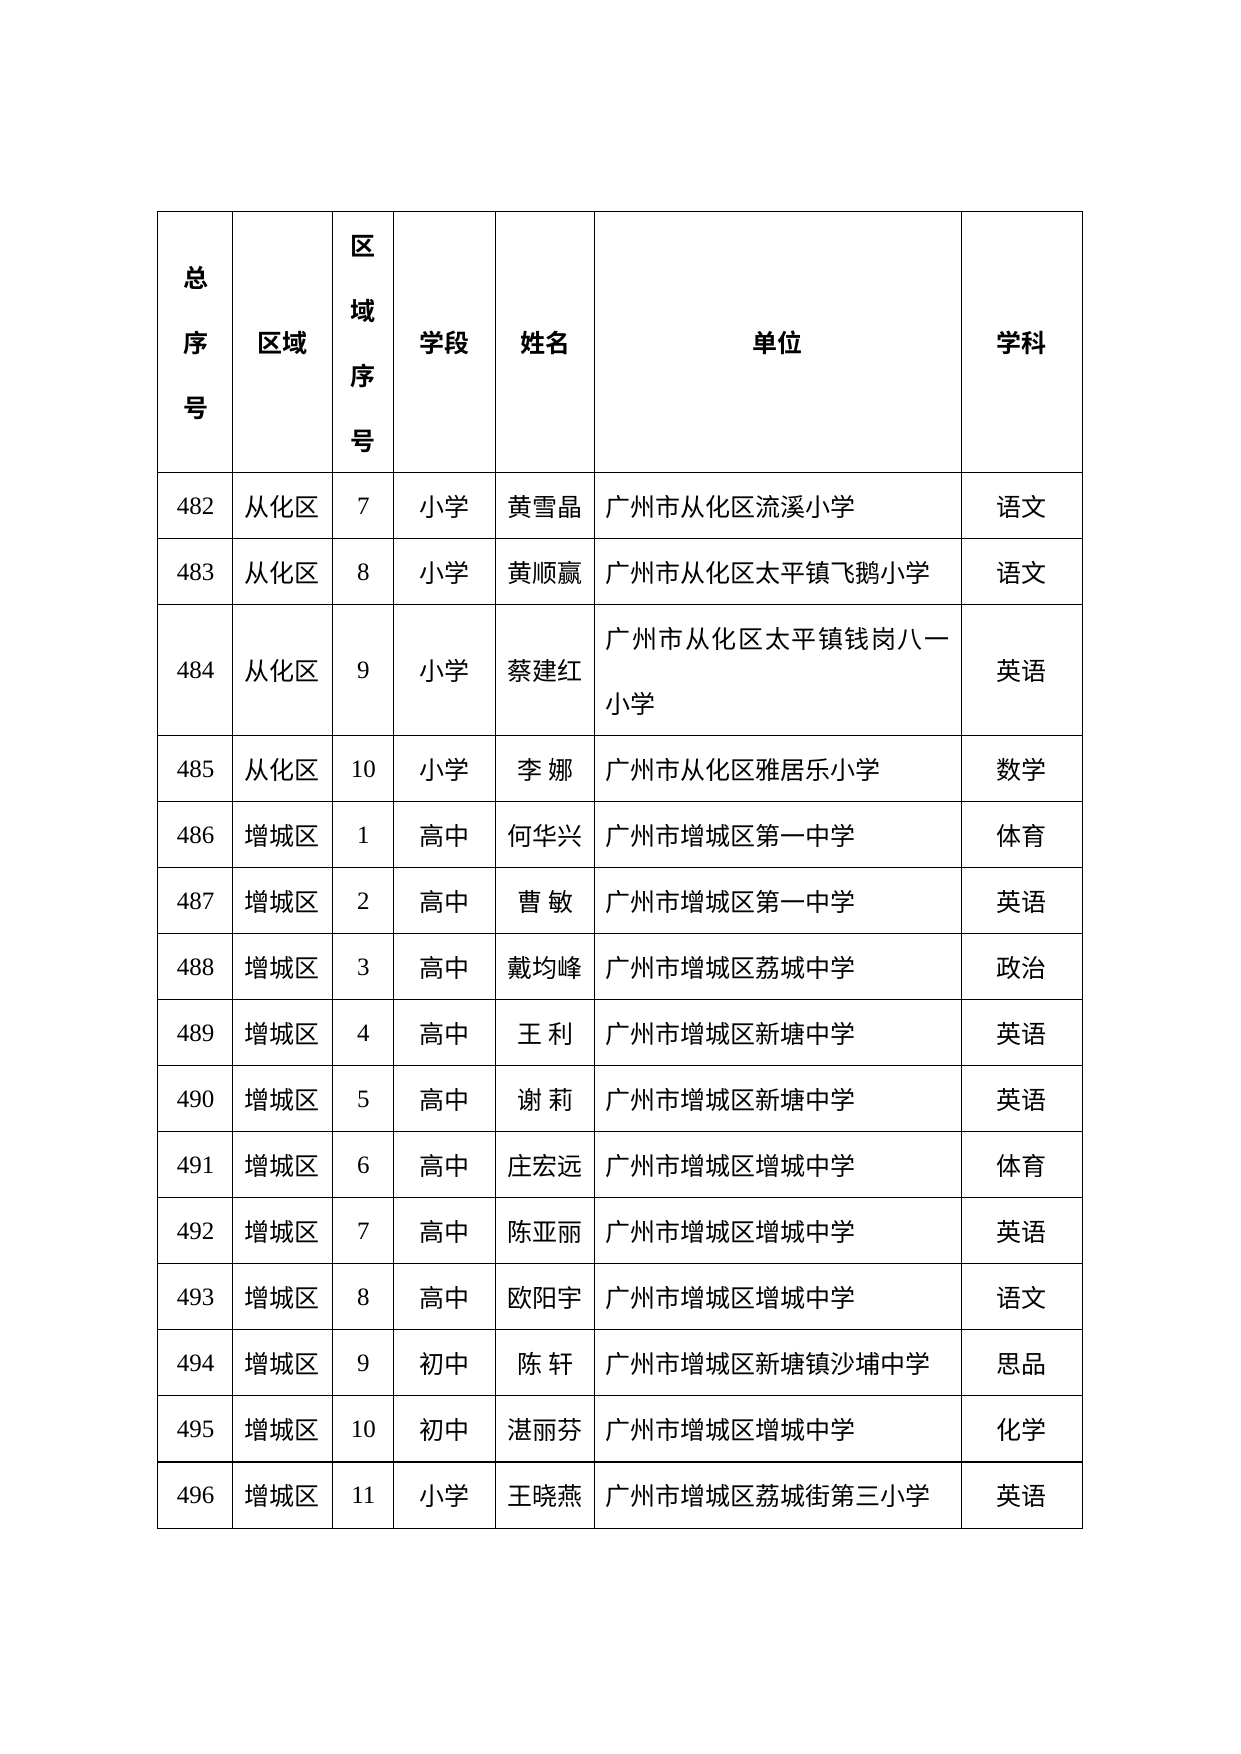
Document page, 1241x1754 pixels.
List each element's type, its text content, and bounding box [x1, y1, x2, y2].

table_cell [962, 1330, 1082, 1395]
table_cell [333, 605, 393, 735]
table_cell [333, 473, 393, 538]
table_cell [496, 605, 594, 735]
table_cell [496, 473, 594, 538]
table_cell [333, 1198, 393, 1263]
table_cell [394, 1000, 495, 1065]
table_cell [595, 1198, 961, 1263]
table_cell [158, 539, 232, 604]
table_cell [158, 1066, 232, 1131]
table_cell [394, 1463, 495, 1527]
table_header 单位 [595, 212, 961, 472]
table_header 学科 [962, 212, 1082, 472]
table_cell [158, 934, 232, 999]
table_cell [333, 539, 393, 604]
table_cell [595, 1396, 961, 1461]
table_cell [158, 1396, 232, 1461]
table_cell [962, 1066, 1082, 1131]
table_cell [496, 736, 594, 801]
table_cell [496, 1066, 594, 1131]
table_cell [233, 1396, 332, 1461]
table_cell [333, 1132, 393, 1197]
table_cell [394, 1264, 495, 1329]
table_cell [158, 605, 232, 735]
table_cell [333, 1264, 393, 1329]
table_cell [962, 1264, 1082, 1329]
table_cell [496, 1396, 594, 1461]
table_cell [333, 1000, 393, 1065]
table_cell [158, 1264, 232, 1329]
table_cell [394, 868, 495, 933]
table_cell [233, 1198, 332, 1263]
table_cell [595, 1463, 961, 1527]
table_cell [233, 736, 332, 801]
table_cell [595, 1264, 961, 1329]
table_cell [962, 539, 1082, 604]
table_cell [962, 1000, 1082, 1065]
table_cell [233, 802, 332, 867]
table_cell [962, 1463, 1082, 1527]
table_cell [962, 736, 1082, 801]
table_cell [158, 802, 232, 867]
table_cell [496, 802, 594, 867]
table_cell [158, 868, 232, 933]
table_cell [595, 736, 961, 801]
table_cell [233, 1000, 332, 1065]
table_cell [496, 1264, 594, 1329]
table_header 学段 [394, 212, 495, 472]
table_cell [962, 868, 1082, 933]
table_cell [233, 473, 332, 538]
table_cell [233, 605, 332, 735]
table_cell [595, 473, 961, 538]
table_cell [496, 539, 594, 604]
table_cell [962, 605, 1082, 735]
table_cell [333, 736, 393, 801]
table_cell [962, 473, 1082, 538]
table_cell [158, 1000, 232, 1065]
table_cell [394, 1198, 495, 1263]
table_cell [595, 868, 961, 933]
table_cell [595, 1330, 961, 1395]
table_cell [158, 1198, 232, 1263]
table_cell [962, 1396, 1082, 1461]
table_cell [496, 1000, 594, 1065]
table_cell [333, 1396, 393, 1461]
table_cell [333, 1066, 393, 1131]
table_header 总 序 号 [158, 212, 232, 472]
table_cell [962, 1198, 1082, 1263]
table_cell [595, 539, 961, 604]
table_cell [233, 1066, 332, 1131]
table_header 区域 [233, 212, 332, 472]
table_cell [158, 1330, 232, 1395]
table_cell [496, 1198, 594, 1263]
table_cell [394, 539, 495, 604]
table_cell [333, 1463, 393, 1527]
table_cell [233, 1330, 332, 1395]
table_header 姓名 [496, 212, 594, 472]
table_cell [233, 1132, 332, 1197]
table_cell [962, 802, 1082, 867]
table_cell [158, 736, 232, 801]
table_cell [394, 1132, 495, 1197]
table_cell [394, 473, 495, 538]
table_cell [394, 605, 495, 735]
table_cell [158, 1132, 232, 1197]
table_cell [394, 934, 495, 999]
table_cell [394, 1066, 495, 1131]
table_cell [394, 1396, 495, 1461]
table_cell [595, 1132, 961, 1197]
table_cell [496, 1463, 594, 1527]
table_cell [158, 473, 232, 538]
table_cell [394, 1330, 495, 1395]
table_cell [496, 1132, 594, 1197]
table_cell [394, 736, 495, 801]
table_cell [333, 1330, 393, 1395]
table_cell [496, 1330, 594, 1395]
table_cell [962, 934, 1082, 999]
table_header 区域序号 [333, 212, 393, 472]
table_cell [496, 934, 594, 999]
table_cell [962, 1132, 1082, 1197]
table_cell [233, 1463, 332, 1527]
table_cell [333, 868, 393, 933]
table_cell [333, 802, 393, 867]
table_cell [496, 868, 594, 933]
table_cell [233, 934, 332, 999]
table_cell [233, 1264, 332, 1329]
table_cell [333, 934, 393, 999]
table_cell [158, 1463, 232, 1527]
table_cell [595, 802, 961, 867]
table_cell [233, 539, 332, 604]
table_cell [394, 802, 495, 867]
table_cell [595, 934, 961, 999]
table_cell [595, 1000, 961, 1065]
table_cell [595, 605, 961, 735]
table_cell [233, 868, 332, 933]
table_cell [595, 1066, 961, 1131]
